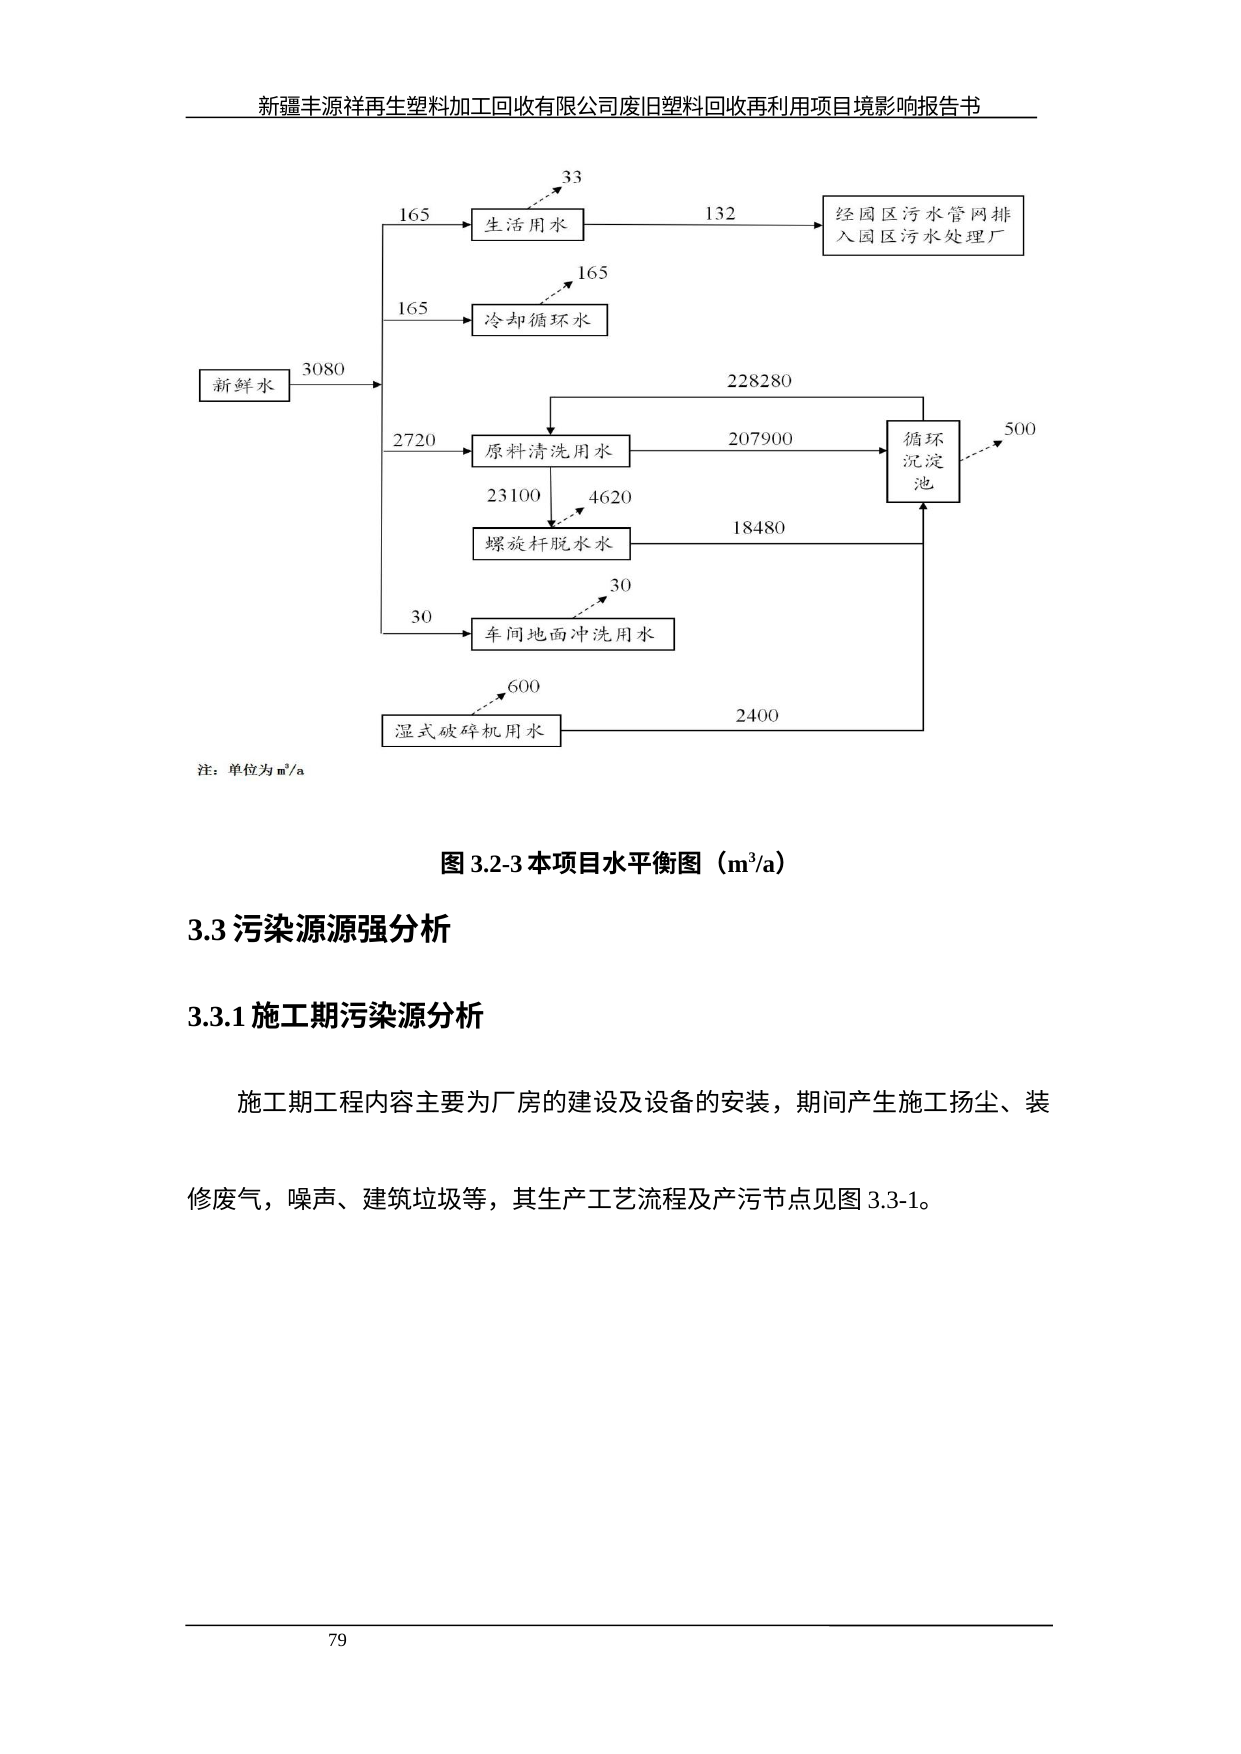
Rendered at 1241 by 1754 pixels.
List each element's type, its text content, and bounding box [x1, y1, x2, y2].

text 施工期工程内容主要为厂房的建设及设备的安装，期间产生施工扬尘、装修废气，噪声、建筑垃圾等，其生产工艺流程及产污节点见图3.3-1。 [187, 1068, 1053, 1230]
text 3.3.1施工期污染源分析 [187, 982, 1053, 1047]
picture [187, 162, 1039, 783]
text 3.3污染源源强分析 [187, 894, 1053, 959]
text 图3.2-3本项目水平衡图（m3/a） [187, 829, 1053, 894]
